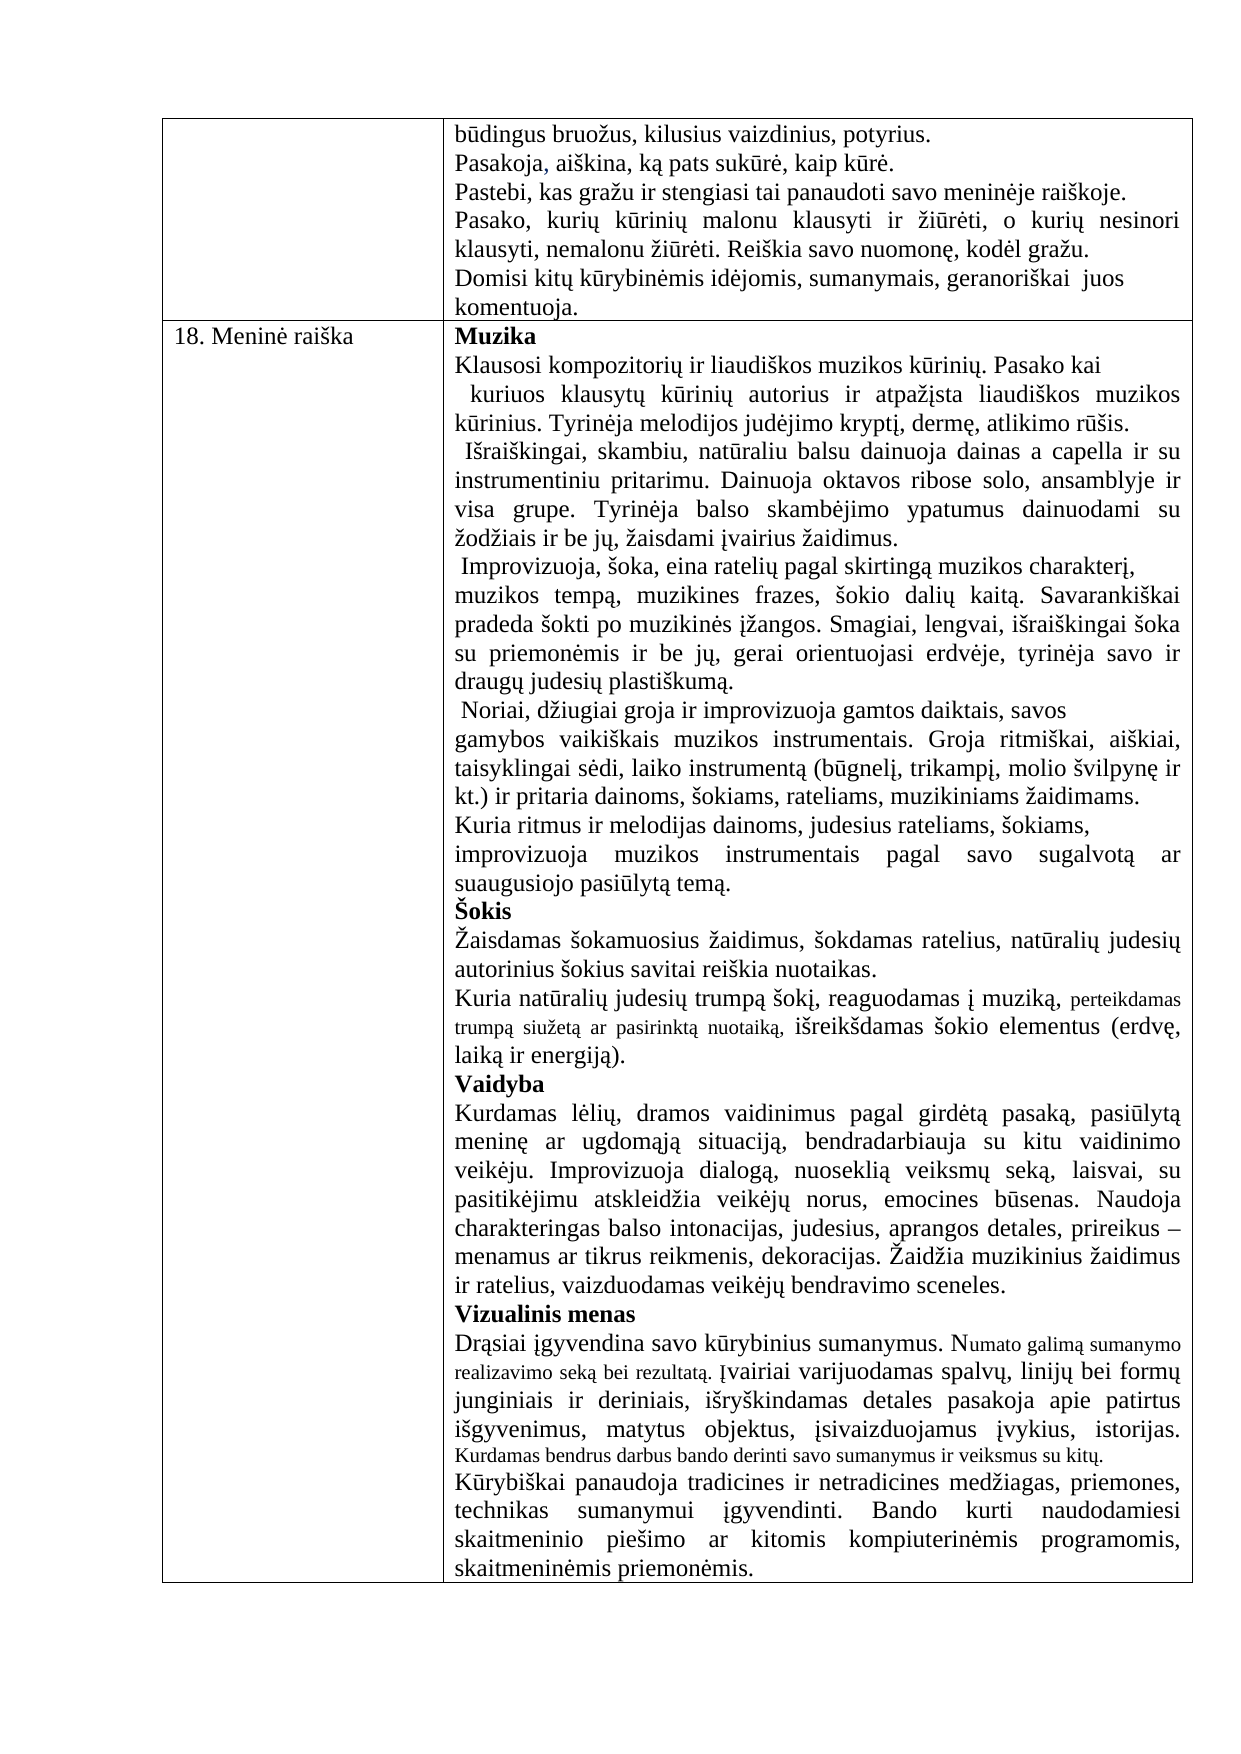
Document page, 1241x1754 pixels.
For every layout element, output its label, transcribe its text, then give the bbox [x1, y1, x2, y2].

table_cell 18. Meninė raiška [163, 321, 443, 1582]
table_cell Muzika Klausosi kompozitorių ir liaudiškos muzikos kūrinių. Pasako kai kuriuos klausytų kūrinių autorius ir atpažįsta liaudiškos muzikos kūrinius. Tyrinėja melodijos judėjimo kryptį, dermę, atlikimo rūšis. Išraiškingai, skambiu, natūraliu balsu dainuoja dainas a capella ir su instrumentiniu pritarimu. Dainuoja oktavos ribose solo, ansamblyje ir visa grupe. Tyrinėja balso skambėjimo ypatumus dainuodami su žodžiais ir be jų, žaisdami įvairius žaidimus. Improvizuoja, šoka, eina ratelių pagal skirtingą muzikos charakterį, muzikos tempą, muzikines frazes, šokio dalių kaitą. Savarankiškai pradeda šokti po muzikinės įžangos. Smagiai, lengvai, išraiškingai šoka su priemonėmis ir be jų, gerai orientuojasi erdvėje, tyrinėja savo ir draugų judesių plastiškumą. Noriai, džiugiai groja ir improvizuoja gamtos daiktais, savos gamybos vaikiškais muzikos instrumentais. Groja ritmiškai, aiškiai, taisyklingai sėdi, laiko instrumentą (būgnelį, trikampį, molio švilpynę ir kt.) ir pritaria dainoms, šokiams, rateliams, muzikiniams žaidimams. Kuria ritmus ir melodijas dainoms, judesius rateliams, šokiams, improvizuoja muzikos instrumentais pagal savo sugalvotą ar suaugusiojo pasiūlytą temą. Šokis Žaisdamas šokamuosius žaidimus, šokdamas ratelius, natūralių judesių autorinius šokius savitai reiškia nuotaikas. Kuria natūralių judesių trumpą šokį, reaguodamas į muziką, perteikdamas trumpą siužetą ar pasirinktą nuotaiką, išreikšdamas šokio elementus (erdvę, laiką ir energiją). Vaidyba Kurdamas lėlių, dramos vaidinimus pagal girdėtą pasaką, pasiūlytą meninę ar ugdomąją situaciją, bendradarbiauja su kitu vaidinimo veikėju. Improvizuoja dialogą, nuoseklią veiksmų seką, laisvai, su pasitikėjimu atskleidžia veikėjų norus, emocines būsenas. Naudoja charakteringas balso intonacijas, judesius, aprangos detales, prireikus – menamus ar tikrus reikmenis, dekoracijas. Žaidžia muzikinius žaidimus ir ratelius, vaizduodamas veikėjų bendravimo sceneles. Vizualinis menas Drąsiai įgyvendina savo kūrybinius sumanymus. Numato galimą sumanymo realizavimo seką bei rezultatą. Įvairiai varijuodamas spalvų, linijų bei formų junginiais ir deriniais, išryškindamas detales pasakoja apie patirtus išgyvenimus, matytus objektus, įsivaizduojamus įvykius, istorijas. Kurdamas bendrus darbus bando derinti savo sumanymus ir veiksmus su kitų. Kūrybiškai panaudoja tradicines ir netradicines medžiagas, priemones, technikas sumanymui įgyvendinti. Bando kurti naudodamiesi skaitmeninio piešimo ar kitomis kompiuterinėmis programomis, skaitmeninėmis priemonėmis. [444, 321, 1192, 1582]
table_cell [163, 119, 443, 320]
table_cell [444, 119, 1192, 320]
